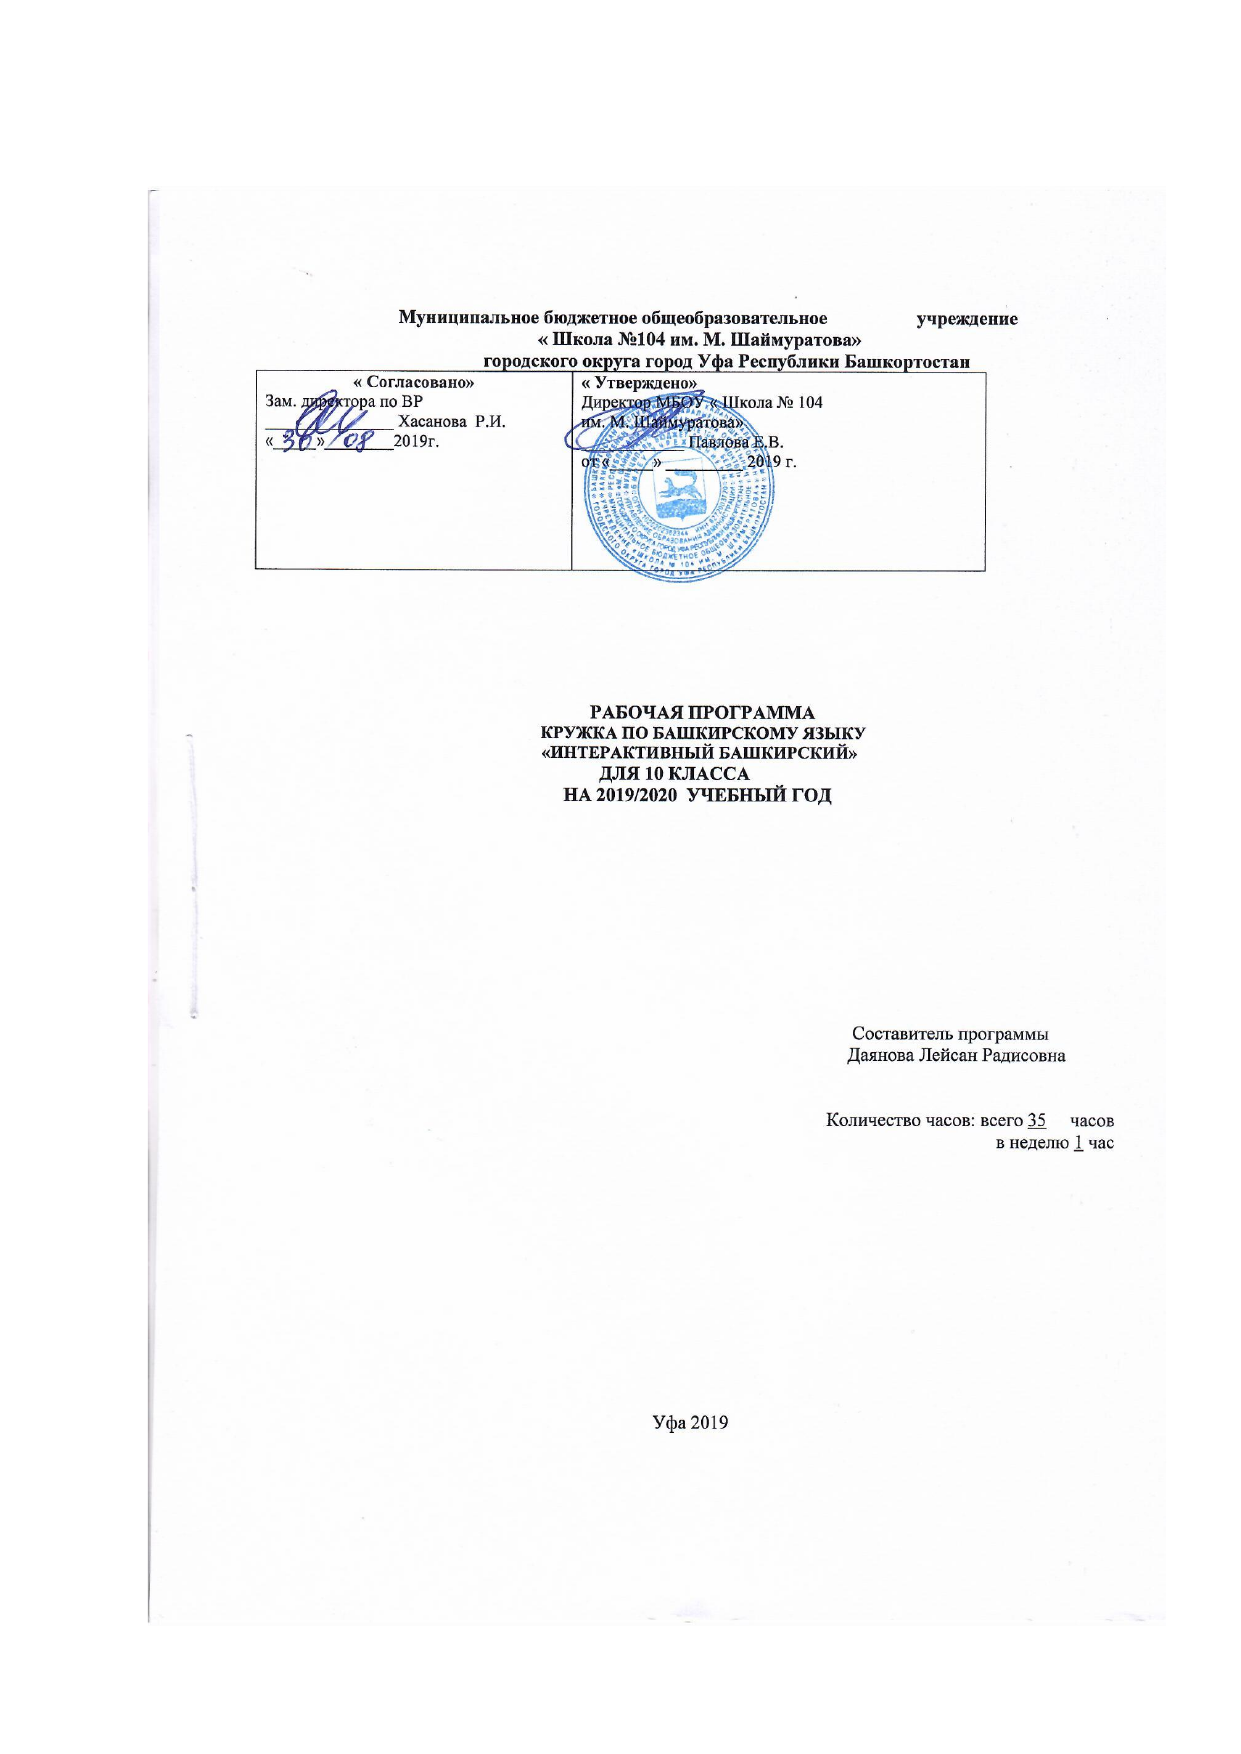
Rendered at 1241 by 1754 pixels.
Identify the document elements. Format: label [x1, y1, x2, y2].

picture [147, 186, 1167, 1626]
